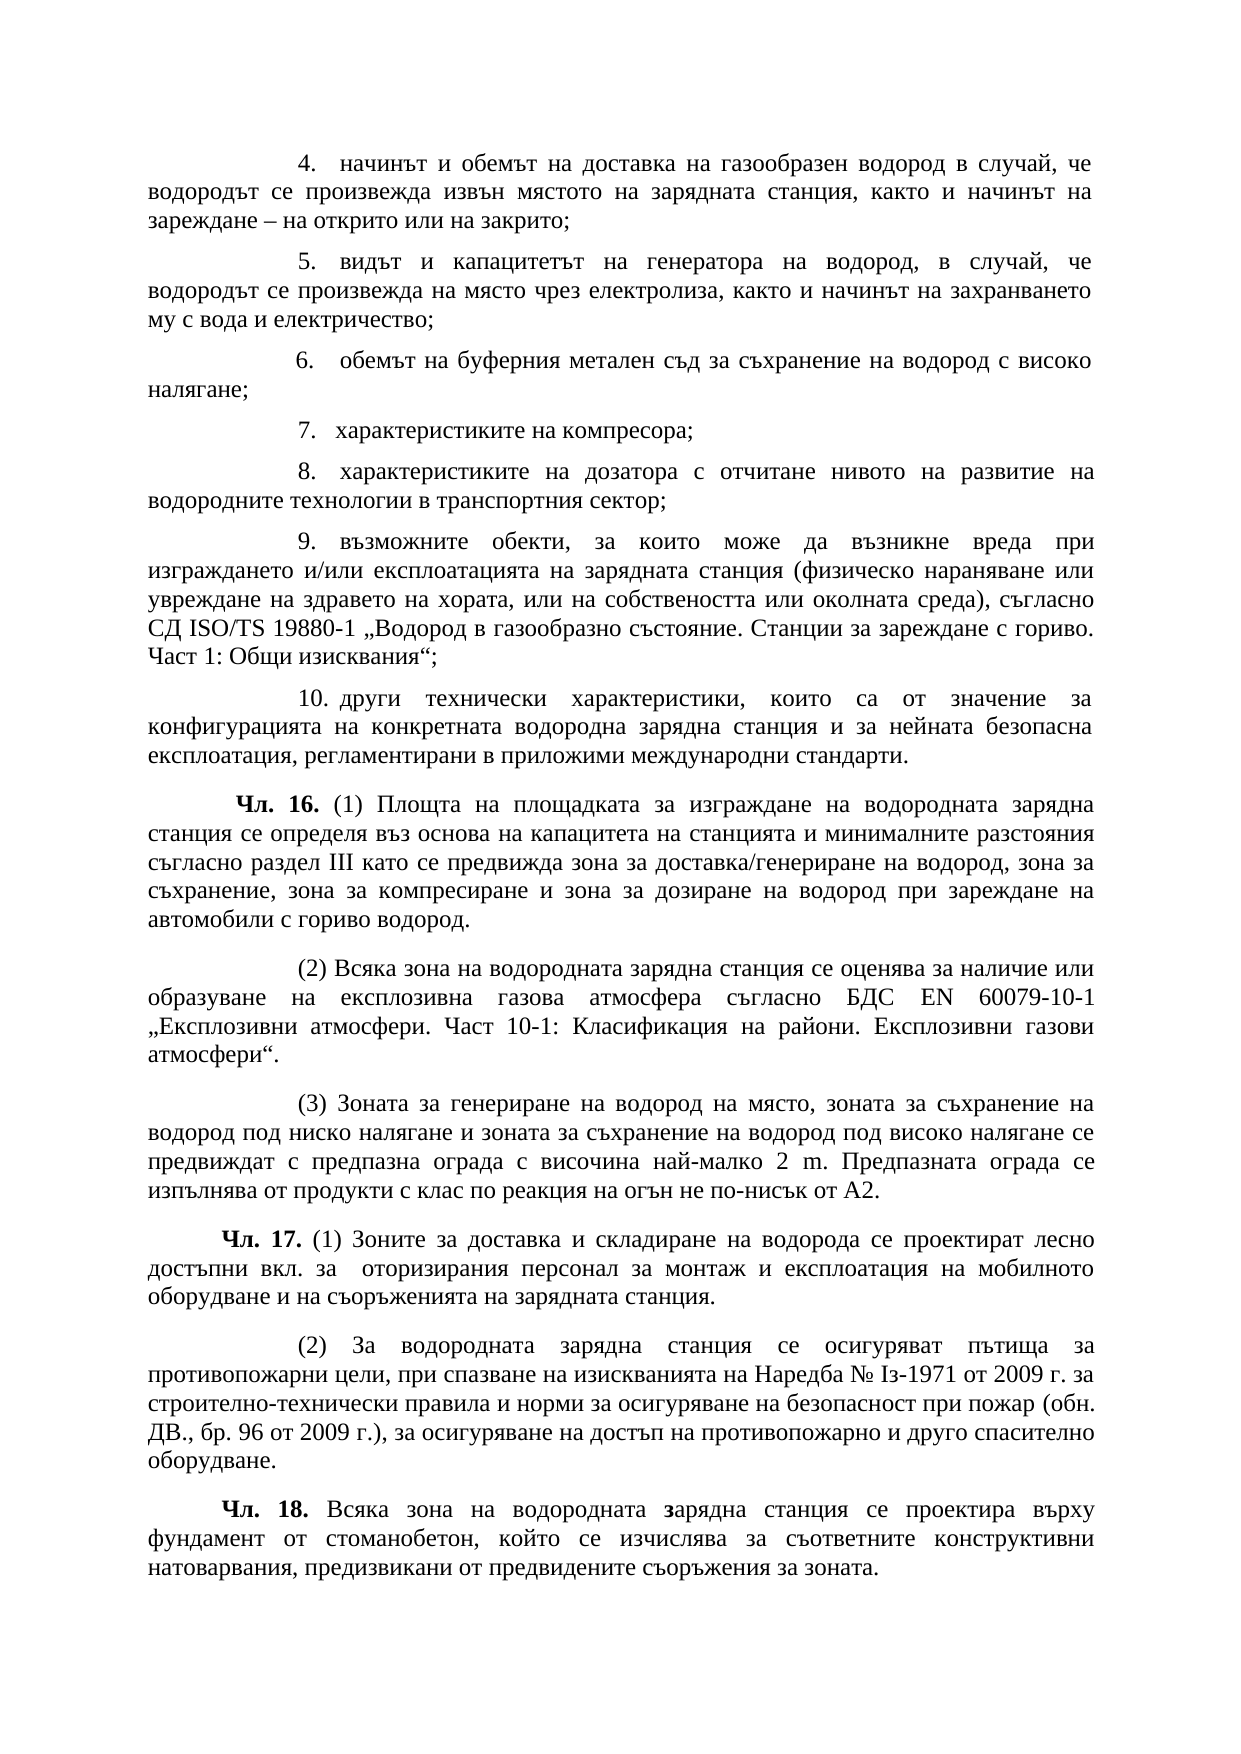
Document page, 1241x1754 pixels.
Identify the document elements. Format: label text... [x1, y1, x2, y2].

text Чл. 16. (1) Площта на площадката за изграждане на водородната зарядна станция се определя въз основа на капацитета на станцията и минималните разстояния съгласно раздел III като се предвижда зона за доставка/генериране на водород, зона за съхранение, зона за компресиране и зона за дозиране на водород при зареждане на автомобили с гориво водород. [148, 789, 1095, 933]
text Чл. 17. (1) Зоните за доставка и складиране на водорода се проектират лесно достъпни вкл. за оторизирания персонал за монтаж и експлоатация на мобилното оборудване и на съоръженията на зарядната станция. [148, 1224, 1095, 1310]
text (2) Всяка зона на водородната зарядна станция се оценява за наличие или образуване на експлозивна газова атмосфера съгласно БДС EN 60079-10-1 „Експлозивни атмосфери. Част 10-1: Класификация на райони. Експлозивни газови атмосфери“. [148, 953, 1095, 1068]
list видът и капацитетът на генератора на водород, в случай, че водородът се произвежда на място чрез електролиза, както и начинът на захранването му с вода и електричество; [148, 246, 1093, 333]
list обемът на буферния метален съд за съхранение на водород с високо налягане; [148, 345, 1093, 403]
list възможните обекти, за които може да възникне вреда при изграждането и/или експлоатацията на зарядната станция (физическо нараняване или увреждане на здравето на хората, или на собствеността или околната среда), съгласно СД ISO/TS 19880-1 „Водород в газообразно състояние. Станции за зареждане с гориво. Част 1: Общи изисквания“; [148, 526, 1095, 670]
list характеристиките на дозатора с отчитане нивото на развитие на водородните технологии в транспортния сектор; [148, 456, 1095, 514]
text (3) Зоната за генериране на водород на място, зоната за съхранение на водород под ниско налягане и зоната за съхранение на водород под високо налягане се предвиждат с предпазна ограда с височина най-малко 2 m. Предпазната ограда се изпълнява от продукти с клас по реакция на огън не по-нисък от А2. [148, 1088, 1095, 1203]
list други технически характеристики, които са от значение за конфигурацията на конкретната водородна зарядна станция и за нейната безопасна експлоатация, регламентирани в приложими международни стандарти. [148, 683, 1093, 769]
text (2) За водородната зарядна станция се осигуряват пътища за противопожарни цели, при спазване на изискванията на Наредба № Iз-1971 от 2009 г. за строително-технически правила и норми за осигуряване на безопасност при пожар (обн. ДВ., бр. 96 от 2009 г.), за осигуряване на достъп на противопожарно и друго спасително оборудване. [148, 1330, 1095, 1474]
text Чл. 18. Всяка зона на водородната зарядна станция се проектира върху фундамент от стоманобетон, който се изчислява за съответните конструктивни натоварвания, предизвикани от предвидените съоръжения за зоната. [148, 1494, 1095, 1581]
list характеристиките на компресора; [298, 415, 1093, 444]
list начинът и обемът на доставка на газообразен водород в случай, че водородът се произвежда извън мястото на зарядната станция, както и начинът на зареждане – на открито или на закрито; [148, 148, 1093, 234]
